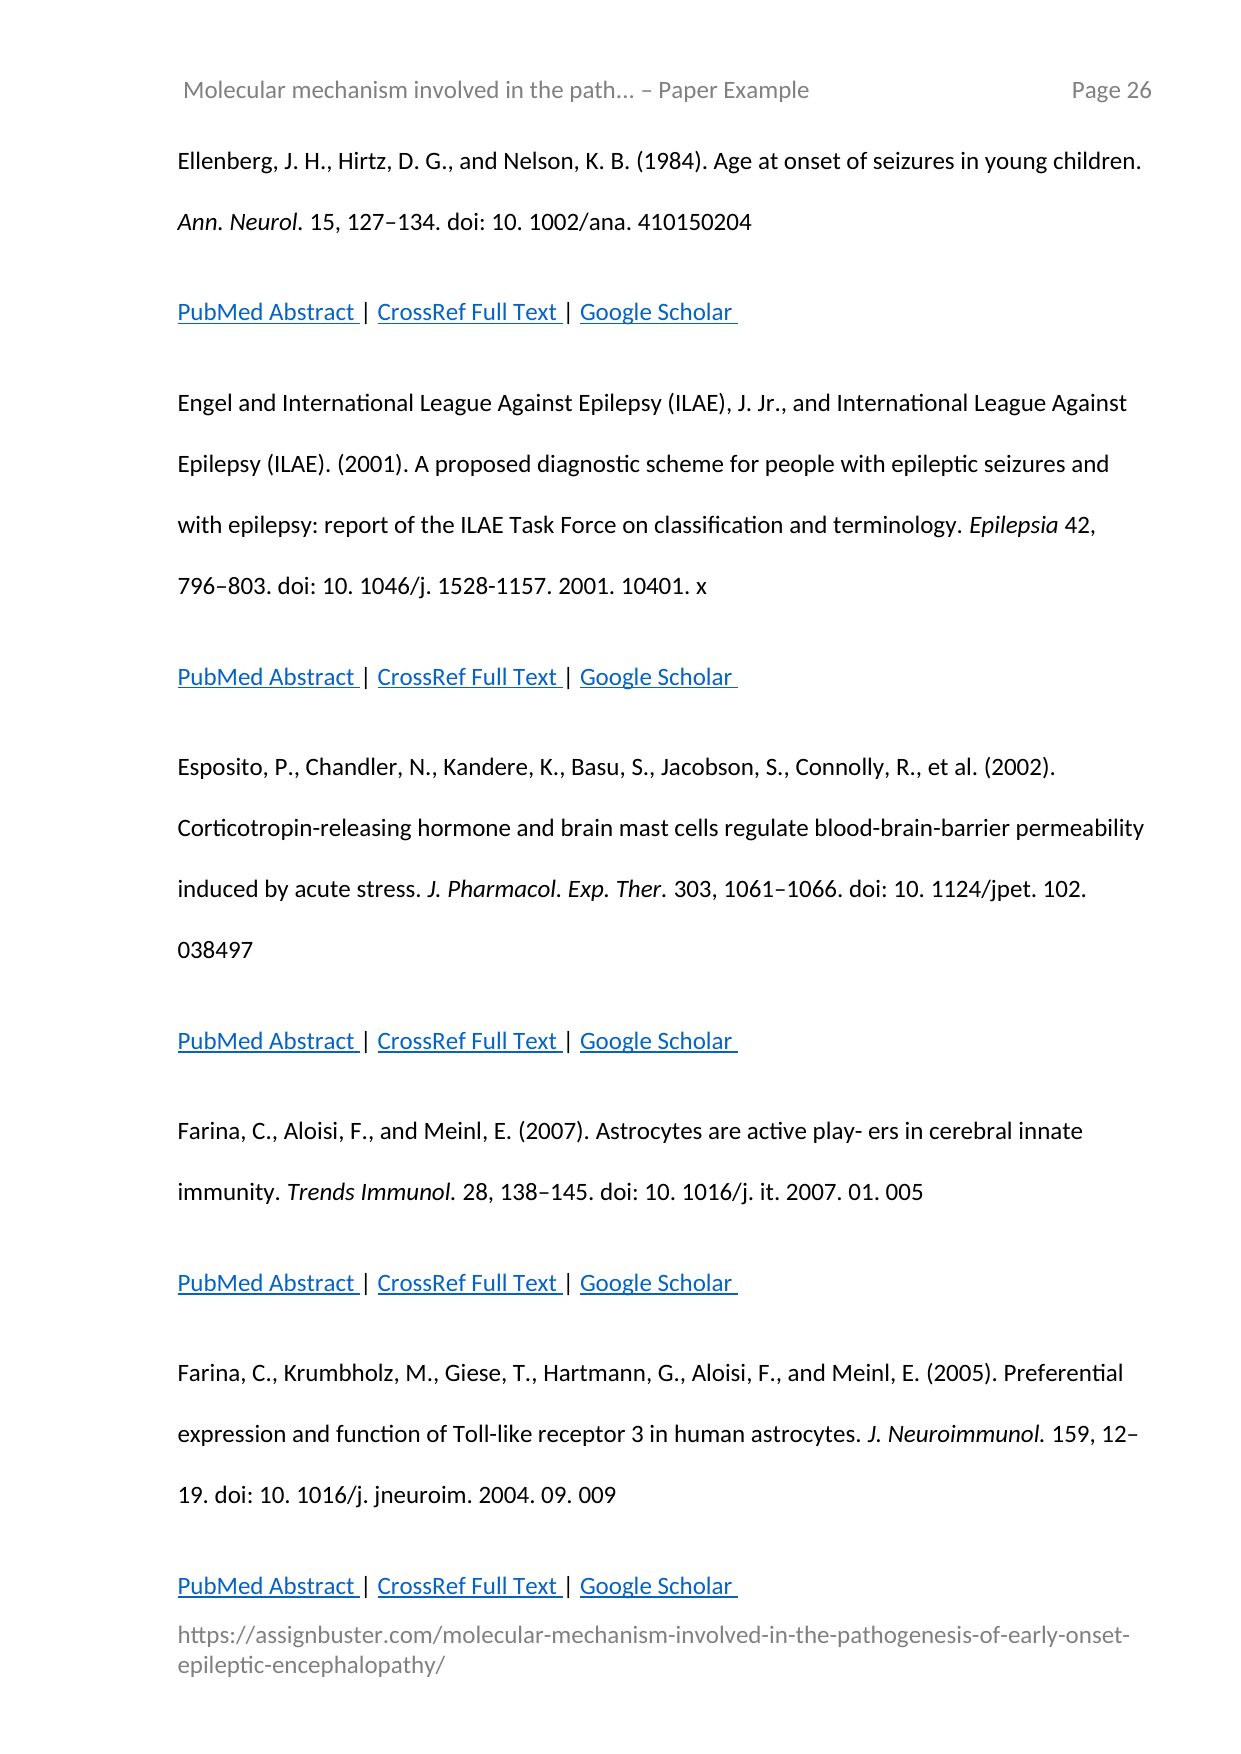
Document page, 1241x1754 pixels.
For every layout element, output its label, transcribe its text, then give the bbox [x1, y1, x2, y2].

text Farina, C., Krumbholz, M., Giese, T., Hartmann, G., Aloisi, F., and Meinl, E. (2005). Preferential expression and function of Toll-like receptor 3 in human astrocytes. J. Neuroimmunol. 159, 12–19. doi: 10. 1016/j. jneuroim. 2004. 09. 009 [177, 1357, 1152, 1510]
text PubMed Abstract | CrossRef Full Text | Google Scholar [177, 1267, 1152, 1297]
text PubMed Abstract | CrossRef Full Text | Google Scholar [177, 1025, 1152, 1055]
text Ellenberg, J. H., Hirtz, D. G., and Nelson, K. B. (1984). Age at onset of seizures in young children. Ann. Neurol. 15, 127–134. doi: 10. 1002/ana. 410150204 [177, 145, 1152, 237]
text PubMed Abstract | CrossRef Full Text | Google Scholar [177, 297, 1152, 327]
text Esposito, P., Chandler, N., Kandere, K., Basu, S., Jacobson, S., Connolly, R., et al. (2002). Corticotropin-releasing hormone and brain mast cells regulate blood-brain-barrier permeability induced by acute stress. J. Pharmacol. Exp. Ther. 303, 1061–1066. doi: 10. 1124/jpet. 102. 038497 [177, 751, 1152, 965]
text Engel and International League Against Epilepsy (ILAE), J. Jr., and International League Against Epilepsy (ILAE). (2001). A proposed diagnostic scheme for people with epileptic seizures and with epilepsy: report of the ILAE Task Force on classification and terminology. Epilepsia 42, 796–803. doi: 10. 1046/j. 1528-1157. 2001. 10401. x [177, 387, 1152, 601]
text PubMed Abstract | CrossRef Full Text | Google Scholar [177, 1570, 1152, 1601]
text Farina, C., Aloisi, F., and Meinl, E. (2007). Astrocytes are active play- ers in cerebral innate immunity. Trends Immunol. 28, 138–145. doi: 10. 1016/j. it. 2007. 01. 005 [177, 1115, 1152, 1207]
text PubMed Abstract | CrossRef Full Text | Google Scholar [177, 661, 1152, 691]
